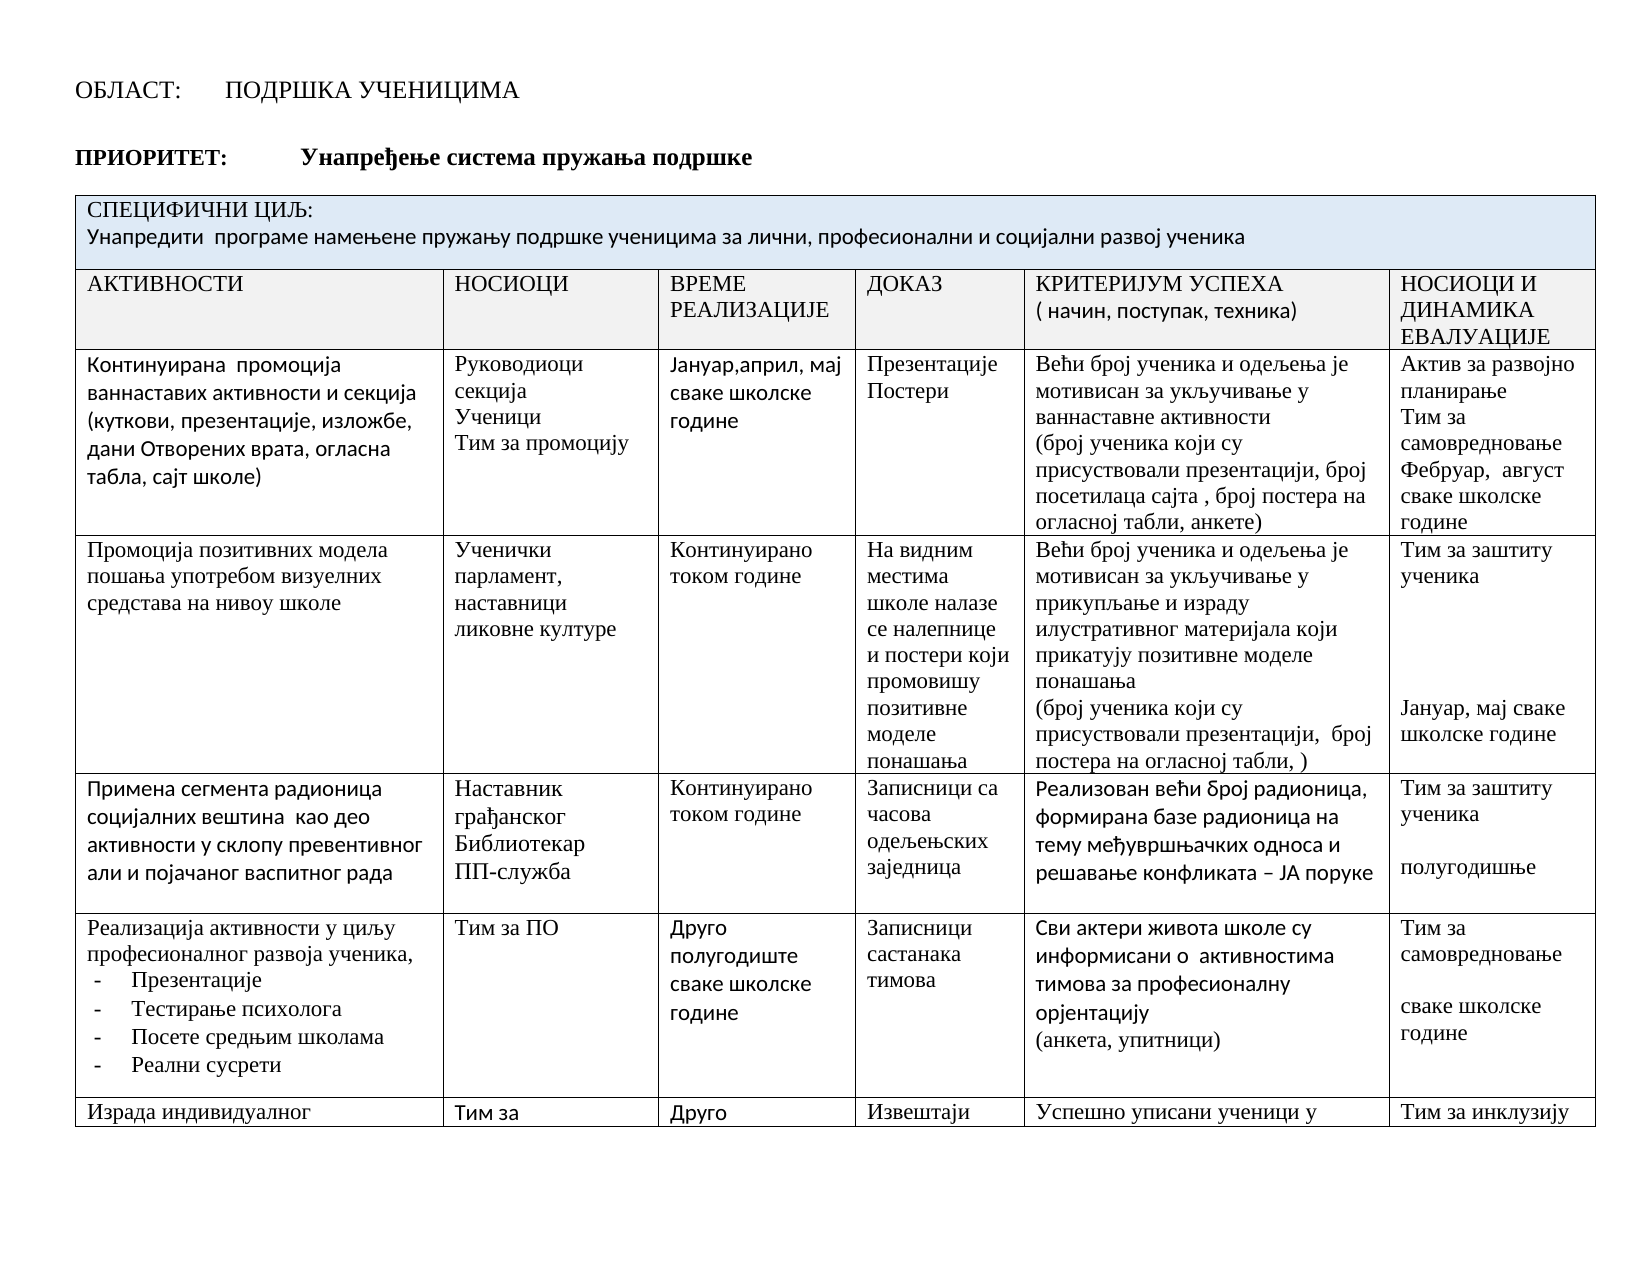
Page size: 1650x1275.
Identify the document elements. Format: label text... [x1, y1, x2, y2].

table_cell Реализација активности у циљу професионалног развоја ученика, Презентације Тестирање психолога Посете средњим школама Реални сусрети [76, 914, 443, 1097]
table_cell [76, 1098, 443, 1126]
table_cell Друго полугодиште сваке школске године [659, 914, 855, 1097]
table_cell НОСИОЦИ И ДИНАМИКА ЕВАЛУАЦИЈЕ [1390, 270, 1595, 349]
table_header СПЕЦИФИЧНИ ЦИЉ: Унапредити програме намењене пружању подршке ученицима за лични, професионални и социјални развој ученика [76, 196, 1595, 269]
table_cell Тим за самовредновање сваке школске године [1390, 914, 1595, 1097]
table_cell Наставник грађанског Библиотекар ПП-служба [444, 774, 658, 912]
table_cell Актив за развојно планирање Тим за самовредновање Фебруар, август сваке школске године [1390, 350, 1595, 535]
text ПРИОРИТЕТ: Унапређење система пружања подршке [75, 142, 1575, 171]
table_cell Записници састанака тимова [856, 914, 1024, 1097]
table_cell Континуирано током године [659, 536, 855, 773]
table_cell Континуирана промоција ваннаставих активности и секција (куткови, презентације, изложбе, дани Отворених врата, огласна табла, сајт школе) [76, 350, 443, 535]
table_cell Записници са часова одељењских заједница [856, 774, 1024, 912]
table_cell АКТИВНОСТИ [76, 270, 443, 349]
table_cell Ученички парламент, наставници ликовне културе [444, 536, 658, 773]
table_cell Тим за заштиту ученика полугодишње [1390, 774, 1595, 912]
table_cell Тим за ПО [444, 914, 658, 1097]
table_cell НОСИОЦИ [444, 270, 658, 349]
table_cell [659, 1098, 855, 1126]
table_cell Промоција позитивних модела пошања употребом визуелних средстава на нивоу школе [76, 536, 443, 773]
table_cell КРИТЕРИЈУМ УСПЕХА ( начин, поступак, техника) [1025, 270, 1389, 349]
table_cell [1390, 1098, 1595, 1126]
table_cell Руководиоци секција Ученици Тим за промоцију [444, 350, 658, 535]
table_cell Примена сегмента радионица социјалних вештина као део активности у склопу превентивног али и појачаног васпитног рада [76, 774, 443, 912]
table_cell ДОКАЗ [856, 270, 1024, 349]
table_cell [1025, 1098, 1389, 1126]
table_cell Тим за заштиту ученика Јануар, мај сваке школске године [1390, 536, 1595, 773]
table_cell ВРЕМЕ РЕАЛИЗАЦИЈЕ [659, 270, 855, 349]
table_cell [444, 1098, 658, 1126]
table_cell Јануар,април, мај сваке школске године [659, 350, 855, 535]
table_cell Презентације Постери [856, 350, 1024, 535]
table_cell Већи број ученика и одељења је мотивисан за укључивање у прикупљање и израду илустративног материјала који прикатују позитивне моделе понашања (број ученика који су присуствовали презентацији, број постера на огласној табли, ) [1025, 536, 1389, 773]
table_cell Реализован већи број радионица, формирана базе радионица на тему међувршњачких односа и решавање конфликата – ЈА поруке [1025, 774, 1389, 912]
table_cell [856, 1098, 1024, 1126]
text ОБЛАСТ: ПОДРШКА УЧЕНИЦИМА [75, 75, 1575, 104]
table_cell На видним местима школе налазе се налепнице и постери који промовишу позитивне моделе понашања [856, 536, 1024, 773]
table_cell Сви актери живота школе су информисани о активностима тимова за професионалну орјентацију (анкета, упитници) [1025, 914, 1389, 1097]
table_cell Континуирано током године [659, 774, 855, 912]
table_cell Већи број ученика и одељења је мотивисан за укључивање у ваннаставне активности (број ученика који су присуствовали презентацији, број посетилаца сајта , број постера на огласној табли, анкете) [1025, 350, 1389, 535]
